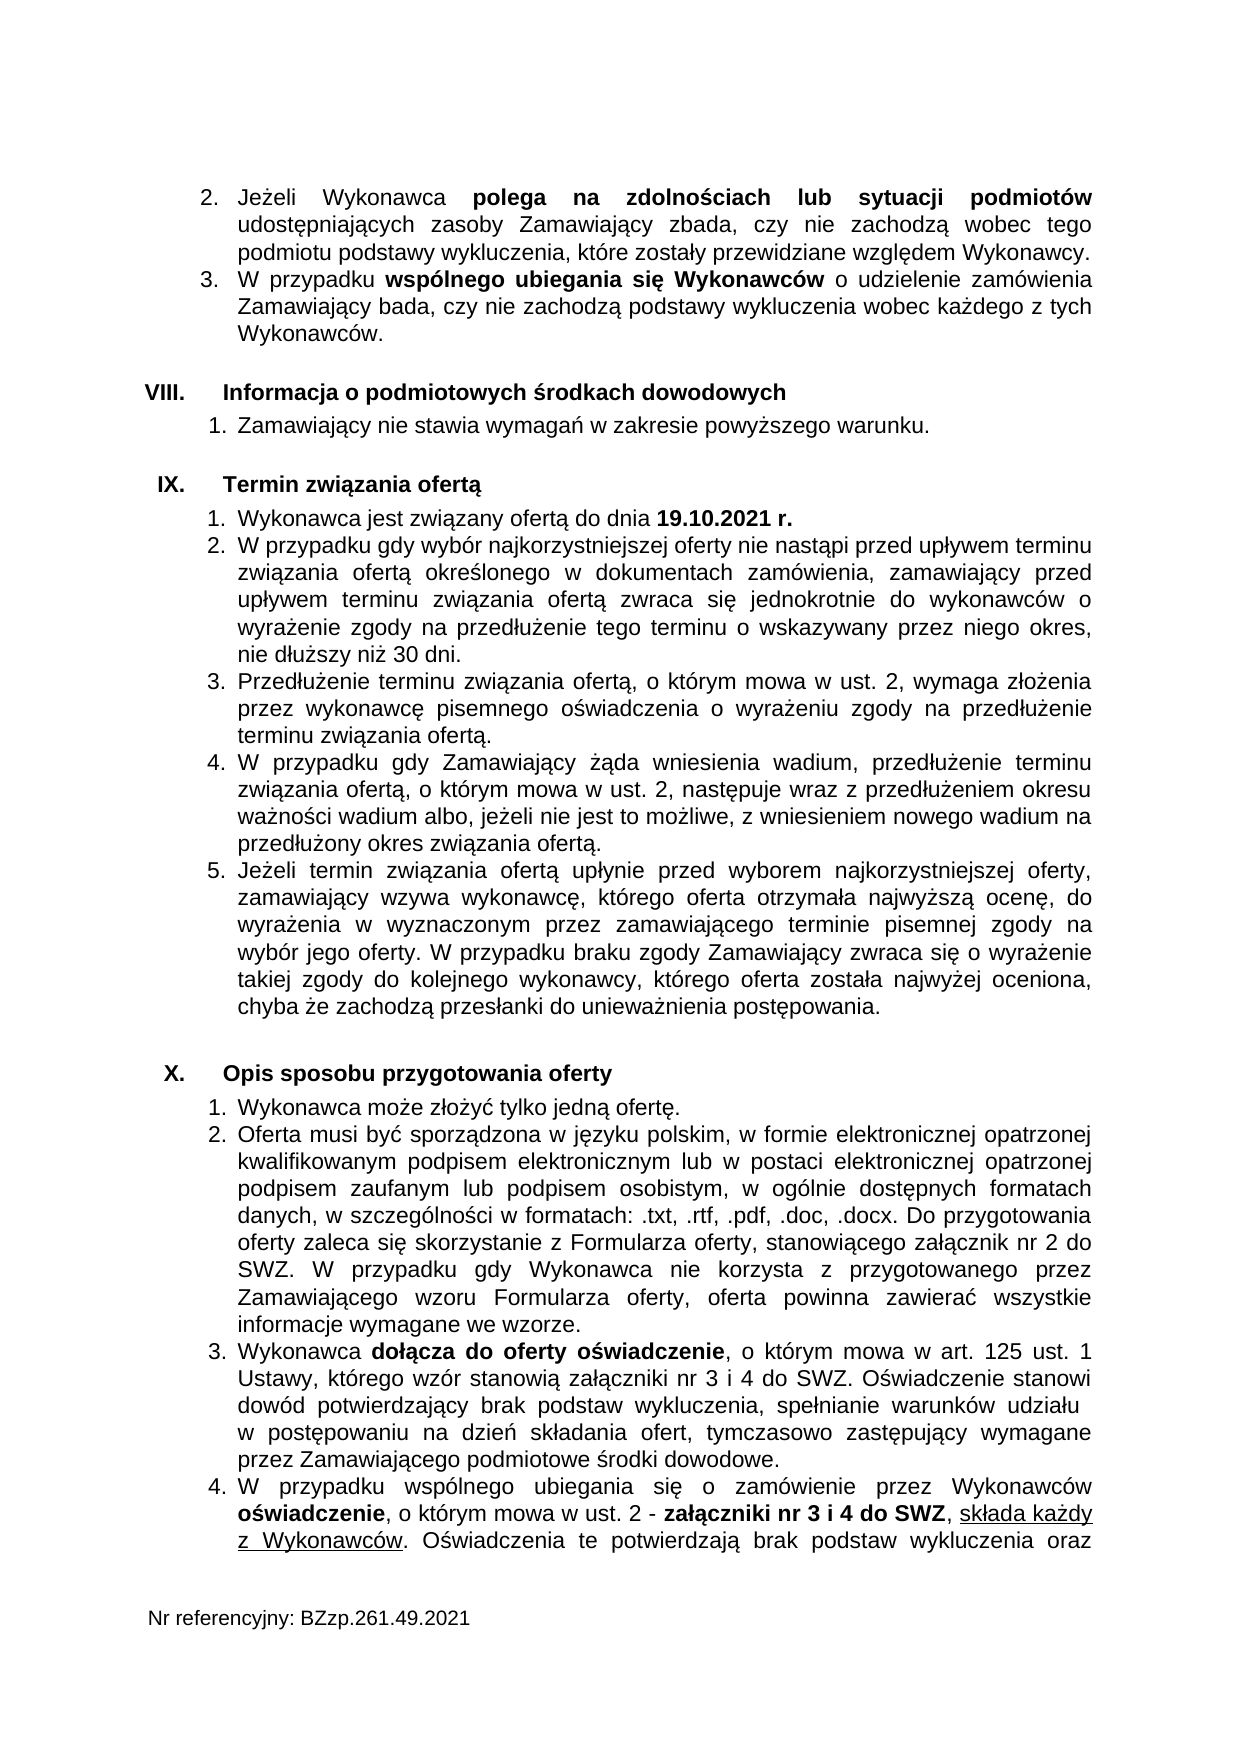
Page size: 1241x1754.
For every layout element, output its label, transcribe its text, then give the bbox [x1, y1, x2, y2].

list Jeżeli Wykonawca polega na zdolnościach lub sytuacji podmiotów udostępniających zasoby Zamawiający zbada, czy nie zachodzą wobec tego podmiotu podstawy wykluczenia, które zostały przewidziane względem Wykonawcy. [200, 184, 1092, 265]
list Jeżeli termin związania ofertą upłynie przed wyborem najkorzystniejszej oferty, zamawiający wzywa wykonawcę, którego oferta otrzymała najwyższą ocenę, do wyrażenia w wyznaczonym przez zamawiającego terminie pisemnej zgody na wybór jego oferty. W przypadku braku zgody Zamawiający zwraca się o wyrażenie takiej zgody do kolejnego wykonawcy, którego oferta została najwyżej oceniona, chyba że zachodzą przesłanki do unieważnienia postępowania. [207, 857, 1092, 1019]
subtitle Opis sposobu przygotowania oferty [185, 1060, 1093, 1086]
list Wykonawca może złożyć tylko jedną ofertę. [208, 1094, 1092, 1120]
list W przypadku wspólnego ubiegania się Wykonawców o udzielenie zamówienia Zamawiający bada, czy nie zachodzą podstawy wykluczenia wobec każdego z tych Wykonawców. [200, 266, 1092, 346]
list Przedłużenie terminu związania ofertą, o którym mowa w ust. 2, wymaga złożenia przez wykonawcę pisemnego oświadczenia o wyrażeniu zgody na przedłużenie terminu związania ofertą. [207, 668, 1092, 748]
list W przypadku gdy wybór najkorzystniejszej oferty nie nastąpi przed upływem terminu związania ofertą określonego w dokumentach zamówienia, zamawiający przed upływem terminu związania ofertą zwraca się jednokrotnie do wykonawców o wyrażenie zgody na przedłużenie tego terminu o wskazywany przez niego okres, nie dłuższy niż 30 dni. [207, 532, 1092, 667]
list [208, 1473, 1092, 1553]
list Wykonawca dołącza do oferty oświadczenie, o którym mowa w art. 125 ust. 1 Ustawy, którego wzór stanowią załączniki nr 3 i 4 do SWZ. Oświadczenie stanowi dowód potwierdzający brak podstaw wykluczenia, spełnianie warunków udziału w postępowaniu na dzień składania ofert, tymczasowo zastępujący wymagane przez Zamawiającego podmiotowe środki dowodowe. [208, 1338, 1092, 1472]
list Zamawiający nie stawia wymagań w zakresie powyższego warunku. [208, 412, 1092, 439]
subtitle Informacja o podmiotowych środkach dowodowych [185, 379, 1093, 405]
list Wykonawca jest związany ofertą do dnia 19.10.2021 r. [207, 505, 1092, 532]
list W przypadku gdy Zamawiający żąda wniesienia wadium, przedłużenie terminu związania ofertą, o którym mowa w ust. 2, następuje wraz z przedłużeniem okresu ważności wadium albo, jeżeli nie jest to możliwe, z wniesieniem nowego wadium na przedłużony okres związania ofertą. [207, 749, 1092, 857]
subtitle Termin związania ofertą [185, 471, 1093, 498]
list Oferta musi być sporządzona w języku polskim, w formie elektronicznej opatrzonej kwalifikowanym podpisem elektronicznym lub w postaci elektronicznej opatrzonej podpisem zaufanym lub podpisem osobistym, w ogólnie dostępnych formatach danych, w szczególności w formatach: .txt, .rtf, .pdf, .doc, .docx. Do przygotowania oferty zaleca się skorzystanie z Formularza oferty, stanowiącego załącznik nr 2 do SWZ. W przypadku gdy Wykonawca nie korzysta z przygotowanego przez Zamawiającego wzoru Formularza oferty, oferta powinna zawierać wszystkie informacje wymagane we wzorze. [208, 1121, 1092, 1337]
